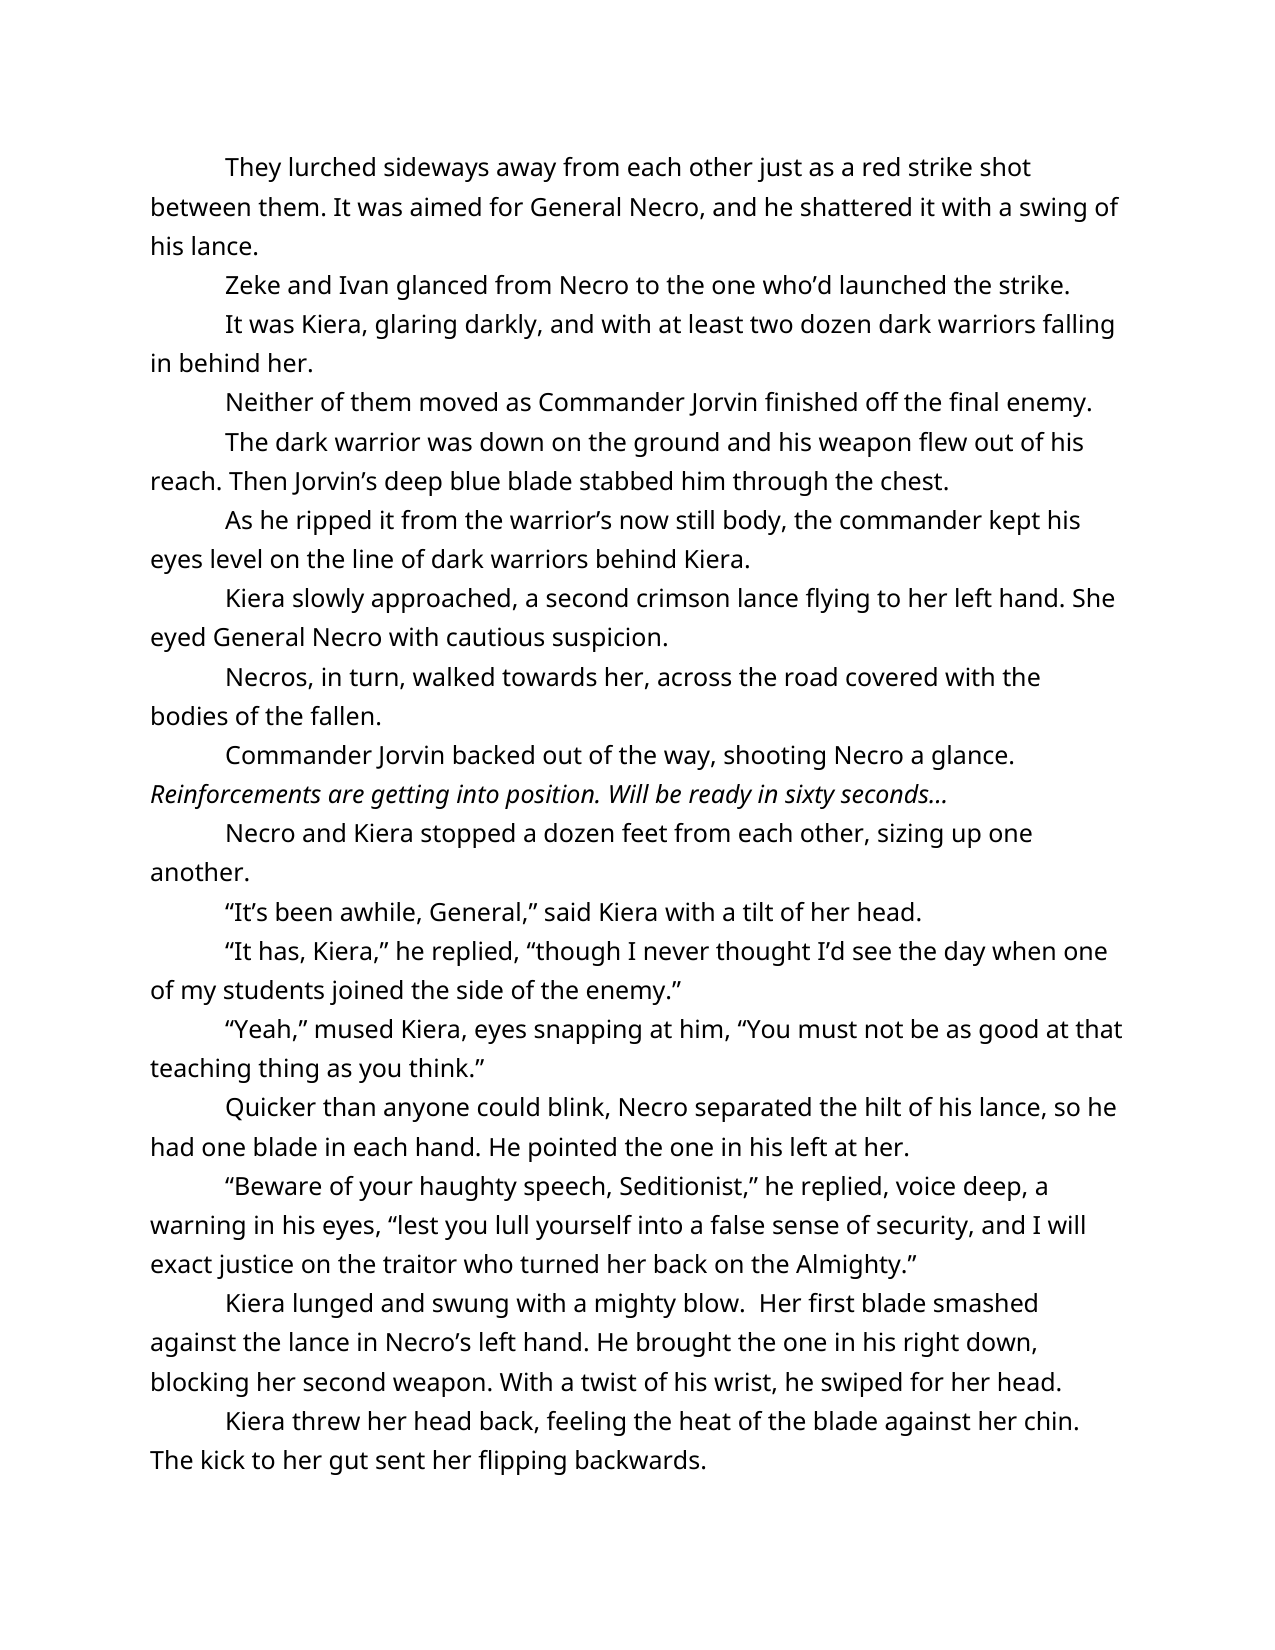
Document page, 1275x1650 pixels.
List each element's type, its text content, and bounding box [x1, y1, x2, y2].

text “Beware of your haughty speech, Seditionist,” he replied, voice deep, a warning in his eyes, “lest you lull yourself into a false sense of security, and I will exact justice on the traitor who turned her back on the Almighty.” [150, 1168, 1125, 1281]
text Neither of them moved as Commander Jorvin finished off the final enemy. [150, 385, 1125, 419]
text “Yeah,” mused Kiera, eyes snapping at him, “You must not be as good at that teaching thing as you think.” [150, 1012, 1125, 1085]
text Zeke and Ivan glanced from Necro to the one who’d launched the strike. [150, 267, 1125, 302]
text Kiera slowly approached, a second crimson lance flying to her left hand. She eyed General Necro with cautious suspicion. [150, 581, 1125, 654]
text Quicker than anyone could blink, Necro separated the hilt of his lance, so he had one blade in each hand. He pointed the one in his left at her. [150, 1090, 1125, 1163]
text It was Kiera, glaring darkly, and with at least two dozen dark warriors falling in behind her. [150, 307, 1125, 380]
text “It’s been awhile, General,” said Kiera with a tilt of her head. [150, 894, 1125, 928]
text The dark warrior was down on the ground and his weapon flew out of his reach. Then Jorvin’s deep blue blade stabbed him through the chest. [150, 424, 1125, 497]
text Commander Jorvin backed out of the way, shooting Necro a glance. Reinforcements are getting into position. Will be ready in sixty seconds… [150, 737, 1125, 811]
text Kiera threw her head back, feeling the heat of the blade against her chin. The kick to her gut sent her flipping backwards. [150, 1403, 1125, 1477]
text Necro and Kiera stopped a dozen feet from each other, sizing up one another. [150, 816, 1125, 889]
text They lurched sideways away from each other just as a red strike shot between them. It was aimed for General Necro, and he shattered it with a swing of his lance. [150, 150, 1125, 262]
text Kiera lunged and swung with a mighty blow. Her first blade smashed against the lance in Necro’s left hand. He brought the one in his right down, blocking her second weapon. With a twist of his wrist, he swiped for her head. [150, 1286, 1125, 1398]
text Necros, in turn, walked towards her, across the road covered with the bodies of the fallen. [150, 659, 1125, 732]
text As he ripped it from the warrior’s now still body, the commander kept his eyes level on the line of dark warriors behind Kiera. [150, 502, 1125, 576]
text “It has, Kiera,” he replied, “though I never thought I’d see the day when one of my students joined the side of the enemy.” [150, 933, 1125, 1007]
